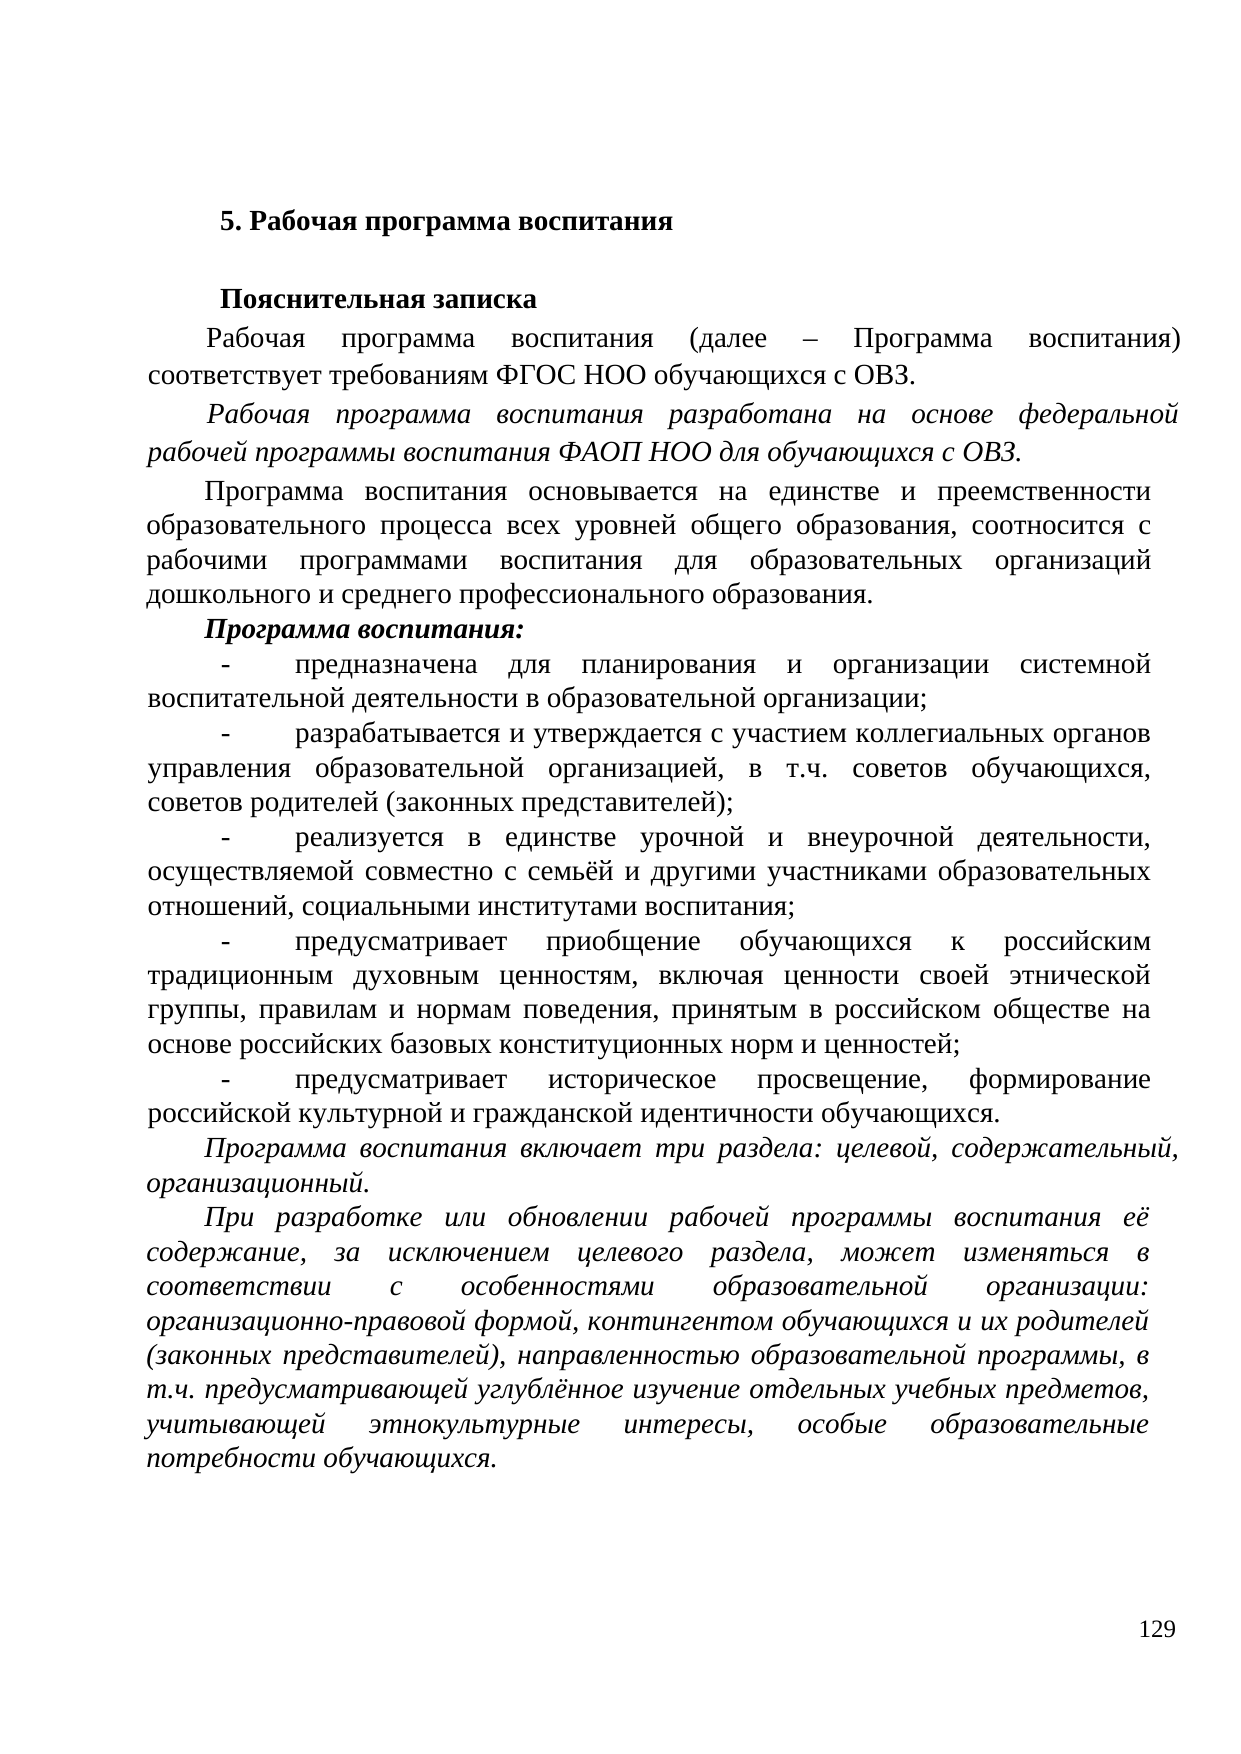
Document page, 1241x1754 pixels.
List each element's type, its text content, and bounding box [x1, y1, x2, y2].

text Рабочая программа воспитания (далее – Программа воспитания) соответствует требованиям ФГОС НОО обучающихся с ОВЗ. [148, 320, 1181, 391]
text При разработке или обновлении рабочей программы воспитания её содержание, за исключением целевого раздела, может изменяться в соответствии с особенностями образовательной организации: организационно-правовой формой, контингентом обучающихся и их родителей (законных представителей), направленностью образовательной программы, в т.ч. предусматривающей углублённое изучение отдельных учебных предметов, учитывающей этнокультурные интересы, особые образовательные потребности обучающихся. [146, 1199, 1152, 1474]
list предусматривает историческое просвещение, формирование российской культурной и гражданской идентичности обучающихся. [147, 1061, 1152, 1129]
subtitle Пояснительная записка [220, 282, 1182, 315]
list реализуется в единстве урочной и внеурочной деятельности, осуществляемой совместно с семьёй и другими участниками образовательных отношений, социальными институтами воспитания; [147, 819, 1152, 921]
text 5. Рабочая программа воспитания [220, 203, 1182, 237]
list разрабатывается и утверждается с участием коллегиальных органов управления образовательной организацией, в т.ч. советов обучающихся, советов родителей (законных представителей); [147, 715, 1152, 818]
list предусматривает приобщение обучающихся к российским традиционным духовным ценностям, включая ценности своей этнической группы, правилам и нормам поведения, принятым в российском обществе на основе российских базовых конституционных норм и ценностей; [147, 923, 1152, 1060]
text Программа воспитания основывается на единстве и преемственности образовательного процесса всех уровней общего образования, соотносится с рабочими программами воспитания для образовательных организаций дошкольного и среднего профессионального образования. [146, 473, 1152, 610]
text Программа воспитания: [146, 611, 1152, 645]
text Программа воспитания включает три раздела: целевой, содержательный, организационный. [146, 1130, 1182, 1198]
text Рабочая программа воспитания разработана на основе федеральной рабочей программы воспитания ФАОП НОО для обучающихся с ОВЗ. [147, 396, 1182, 467]
list предназначена для планирования и организации системной воспитательной деятельности в образовательной организации; [147, 646, 1152, 714]
